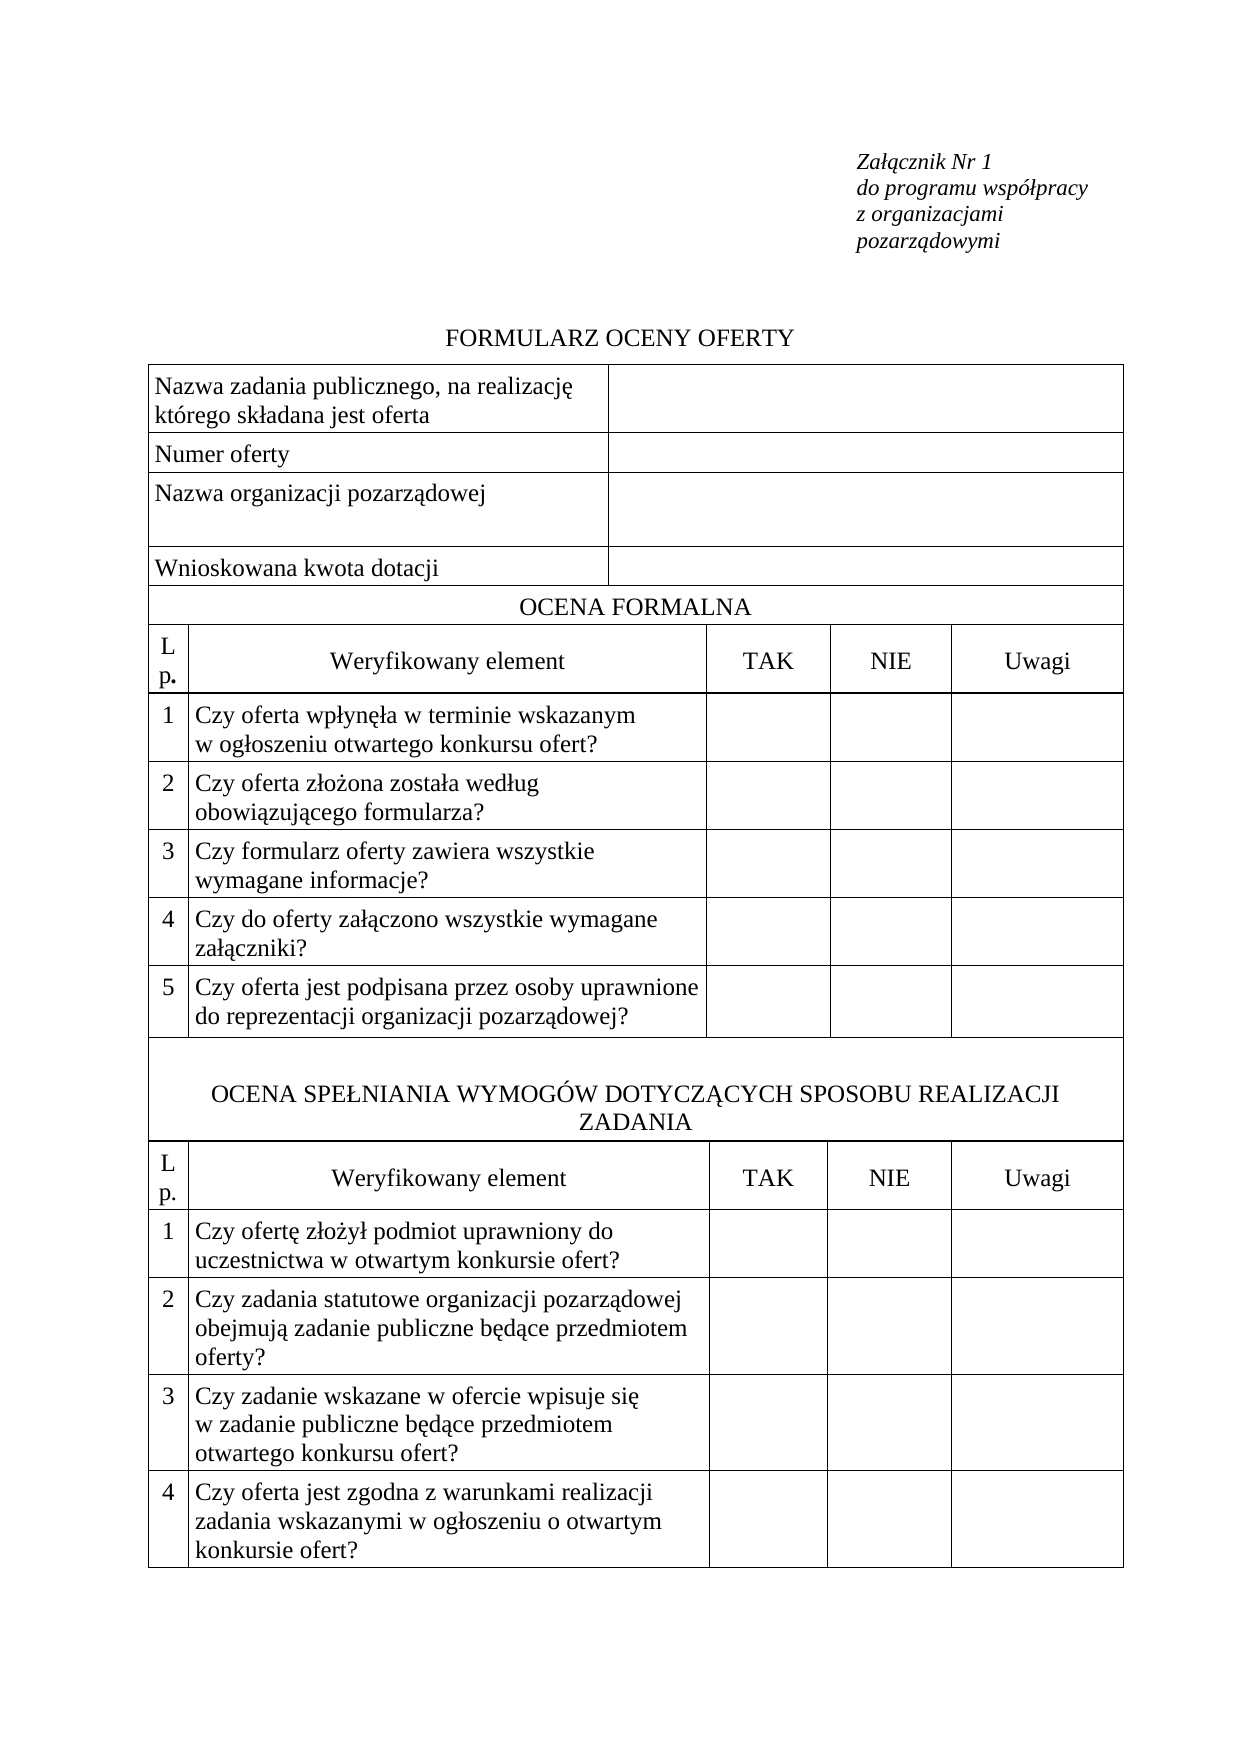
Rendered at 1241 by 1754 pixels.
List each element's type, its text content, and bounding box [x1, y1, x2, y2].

table_cell [828, 1375, 951, 1470]
text do programu współpracy z organizacjami pozarządowymi [856, 174, 1092, 253]
table_cell [707, 966, 830, 1036]
table_cell Czy ofertę złożył podmiot uprawniony do uczestnictwa w otwartym konkursie ofert? [189, 1210, 709, 1277]
table_cell [710, 1375, 827, 1470]
table_cell [707, 830, 830, 897]
text Załącznik Nr 1 [856, 148, 1092, 174]
table_cell [609, 473, 1123, 546]
table_cell Weryfikowany element [189, 625, 706, 692]
table_cell [952, 1471, 1123, 1567]
table_cell [952, 1278, 1123, 1374]
table_cell [831, 762, 951, 829]
table_cell [952, 1210, 1123, 1277]
table_cell [828, 1278, 951, 1374]
table_cell [609, 433, 1123, 471]
table_cell [707, 898, 830, 965]
table_cell 2 [149, 1278, 188, 1374]
table_cell Czy oferta wpłynęła w terminie wskazanym w ogłoszeniu otwartego konkursu ofert? [189, 694, 706, 761]
table_cell Czy oferta jest podpisana przez osoby uprawnione do reprezentacji organizacji pozarządowej? [189, 966, 706, 1036]
table_cell TAK [710, 1142, 827, 1209]
table_header Nazwa zadania publicznego, na realizację którego składana jest oferta [149, 365, 608, 432]
table_cell 3 [149, 830, 188, 897]
table_cell Czy zadania statutowe organizacji pozarządowej obejmują zadanie publiczne będące przedmiotem oferty? [189, 1278, 709, 1374]
table_cell [952, 898, 1123, 965]
table_cell [831, 898, 951, 965]
table_cell Numer oferty [149, 433, 608, 471]
table_cell [831, 694, 951, 761]
table_cell [952, 762, 1123, 829]
table_cell OCENA FORMALNA [149, 586, 1123, 624]
table_cell Nazwa organizacji pozarządowej [149, 473, 608, 546]
table_cell Uwagi [952, 1142, 1123, 1209]
text FORMULARZ OCENY OFERTY [148, 323, 1092, 352]
table_cell Czy do oferty załączono wszystkie wymagane załączniki? [189, 898, 706, 965]
table_cell [710, 1278, 827, 1374]
table_cell [609, 547, 1123, 585]
table_header [609, 365, 1123, 432]
table_cell [828, 1210, 951, 1277]
table_cell Lp. [149, 625, 188, 692]
table_cell [952, 1375, 1123, 1470]
table_cell 4 [149, 1471, 188, 1567]
table_cell Weryfikowany element [189, 1142, 709, 1209]
table_cell Czy oferta jest zgodna z warunkami realizacji zadania wskazanymi w ogłoszeniu o otwartym konkursie ofert? [189, 1471, 709, 1567]
table_cell NIE [828, 1142, 951, 1209]
table_cell Czy zadanie wskazane w ofercie wpisuje się w zadanie publiczne będące przedmiotem otwartego konkursu ofert? [189, 1375, 709, 1470]
table_cell 1 [149, 1210, 188, 1277]
table_cell [707, 694, 830, 761]
table_cell Wnioskowana kwota dotacji [149, 547, 608, 585]
table_cell 3 [149, 1375, 188, 1470]
table_cell [707, 762, 830, 829]
table_cell TAK [707, 625, 830, 692]
table_cell [952, 966, 1123, 1036]
table_cell [952, 830, 1123, 897]
table_cell [710, 1471, 827, 1567]
table_cell Lp. [149, 1142, 188, 1209]
table_cell [831, 966, 951, 1036]
table_cell 4 [149, 898, 188, 965]
table_cell [831, 830, 951, 897]
table_cell 2 [149, 762, 188, 829]
table_cell Czy oferta złożona została według obowiązującego formularza? [189, 762, 706, 829]
table_cell NIE [831, 625, 951, 692]
table_cell 5 [149, 966, 188, 1036]
table_cell [828, 1471, 951, 1567]
table_cell OCENA SPEŁNIANIA WYMOGÓW DOTYCZĄCYCH SPOSOBU REALIZACJI ZADANIA [149, 1038, 1123, 1139]
table_cell Uwagi [952, 625, 1123, 692]
table_cell 1 [149, 694, 188, 761]
table_cell [710, 1210, 827, 1277]
table_cell Czy formularz oferty zawiera wszystkie wymagane informacje? [189, 830, 706, 897]
table_cell [952, 694, 1123, 761]
